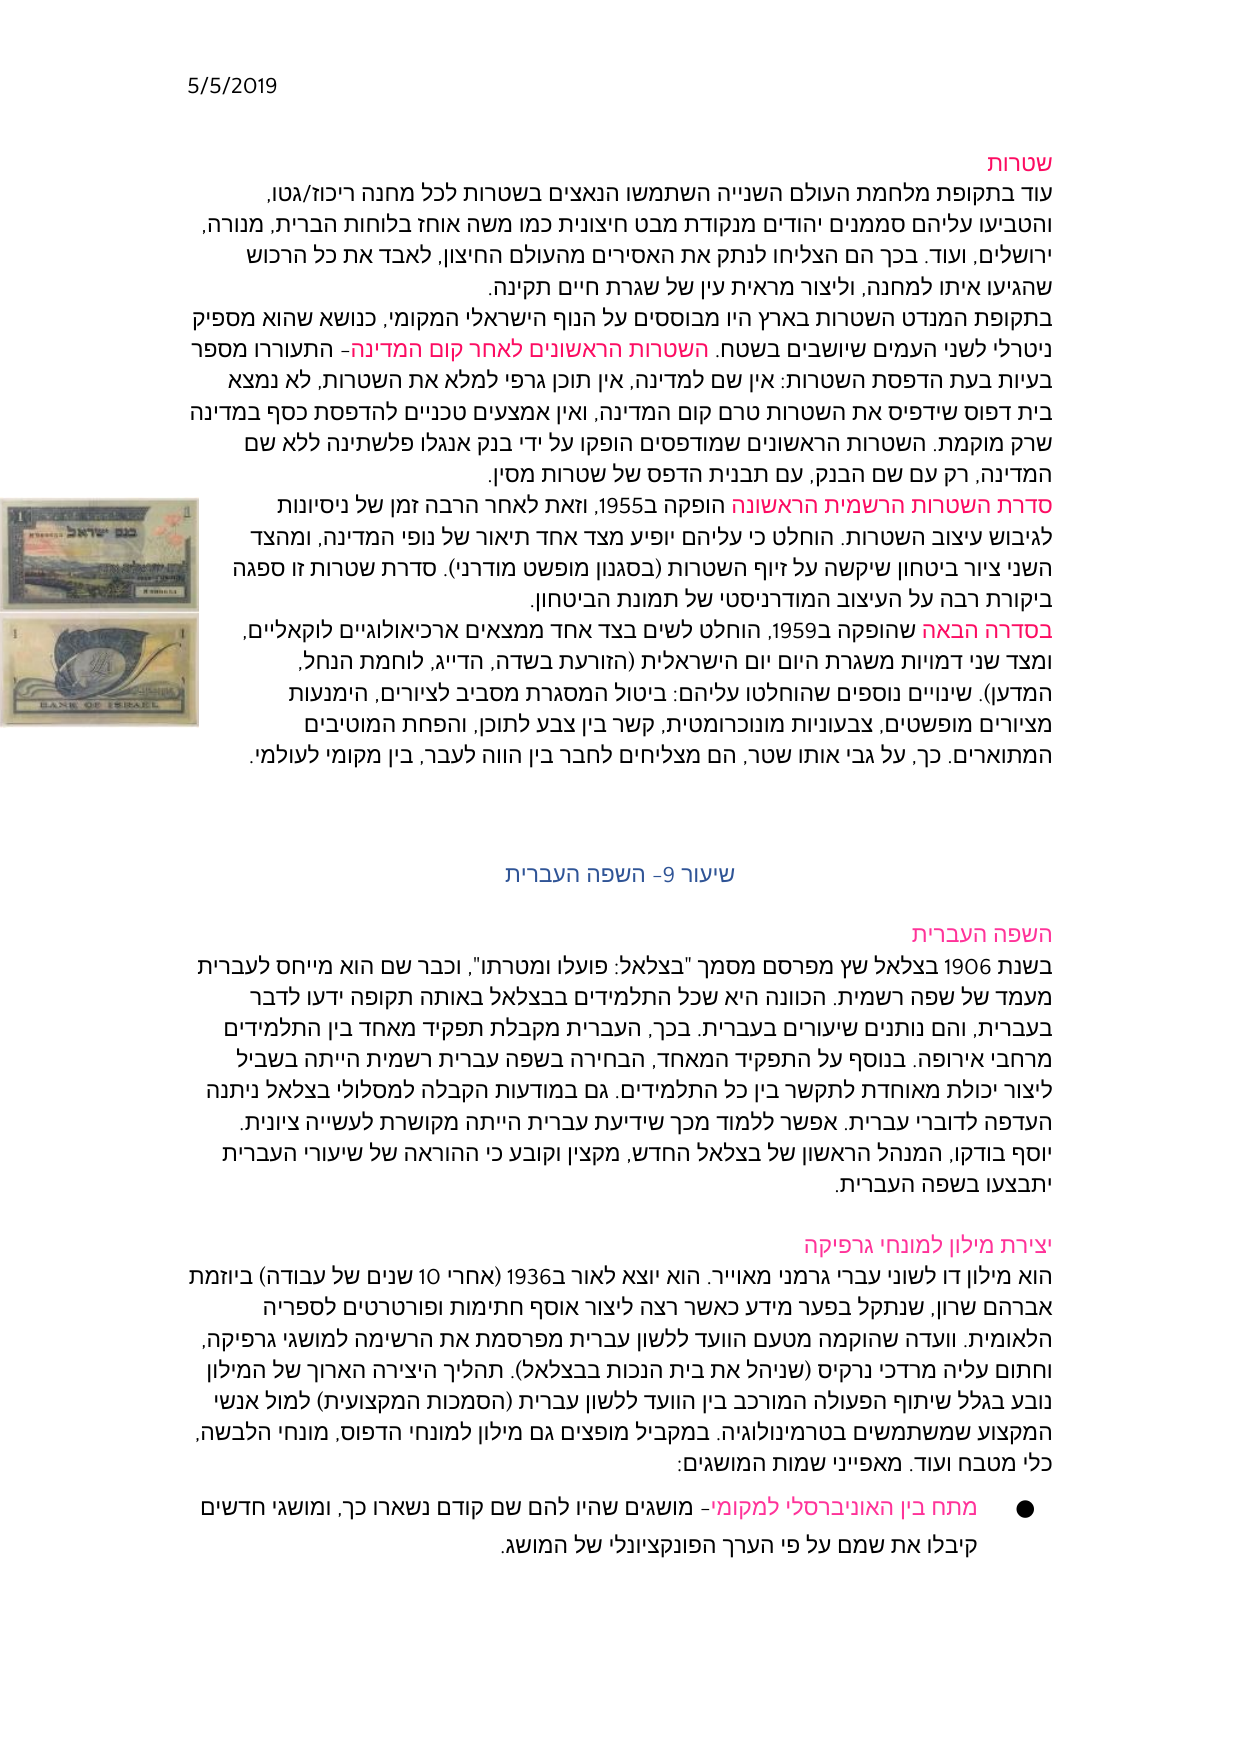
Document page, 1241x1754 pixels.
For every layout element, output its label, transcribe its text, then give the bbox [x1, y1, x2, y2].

text 9- [187, 861, 1053, 888]
text , , . [187, 1140, 1053, 1198]
picture [0, 497, 199, 728]
text . 1936 ( 10 ) , . , ( ). ( ) . , , . : [187, 1263, 1053, 1477]
text /, , , , . , , . [187, 180, 1053, 301]
text 1959, , ( , , , ). : , , , , . , , , . [187, 617, 1053, 769]
text 1955, . , ( ). . [187, 492, 1053, 613]
text 1906 ": ", . , . , . , . . . [187, 953, 1053, 1136]
list - , . [187, 1482, 1015, 1560]
text , . - : , , , . , , . [187, 305, 1053, 488]
